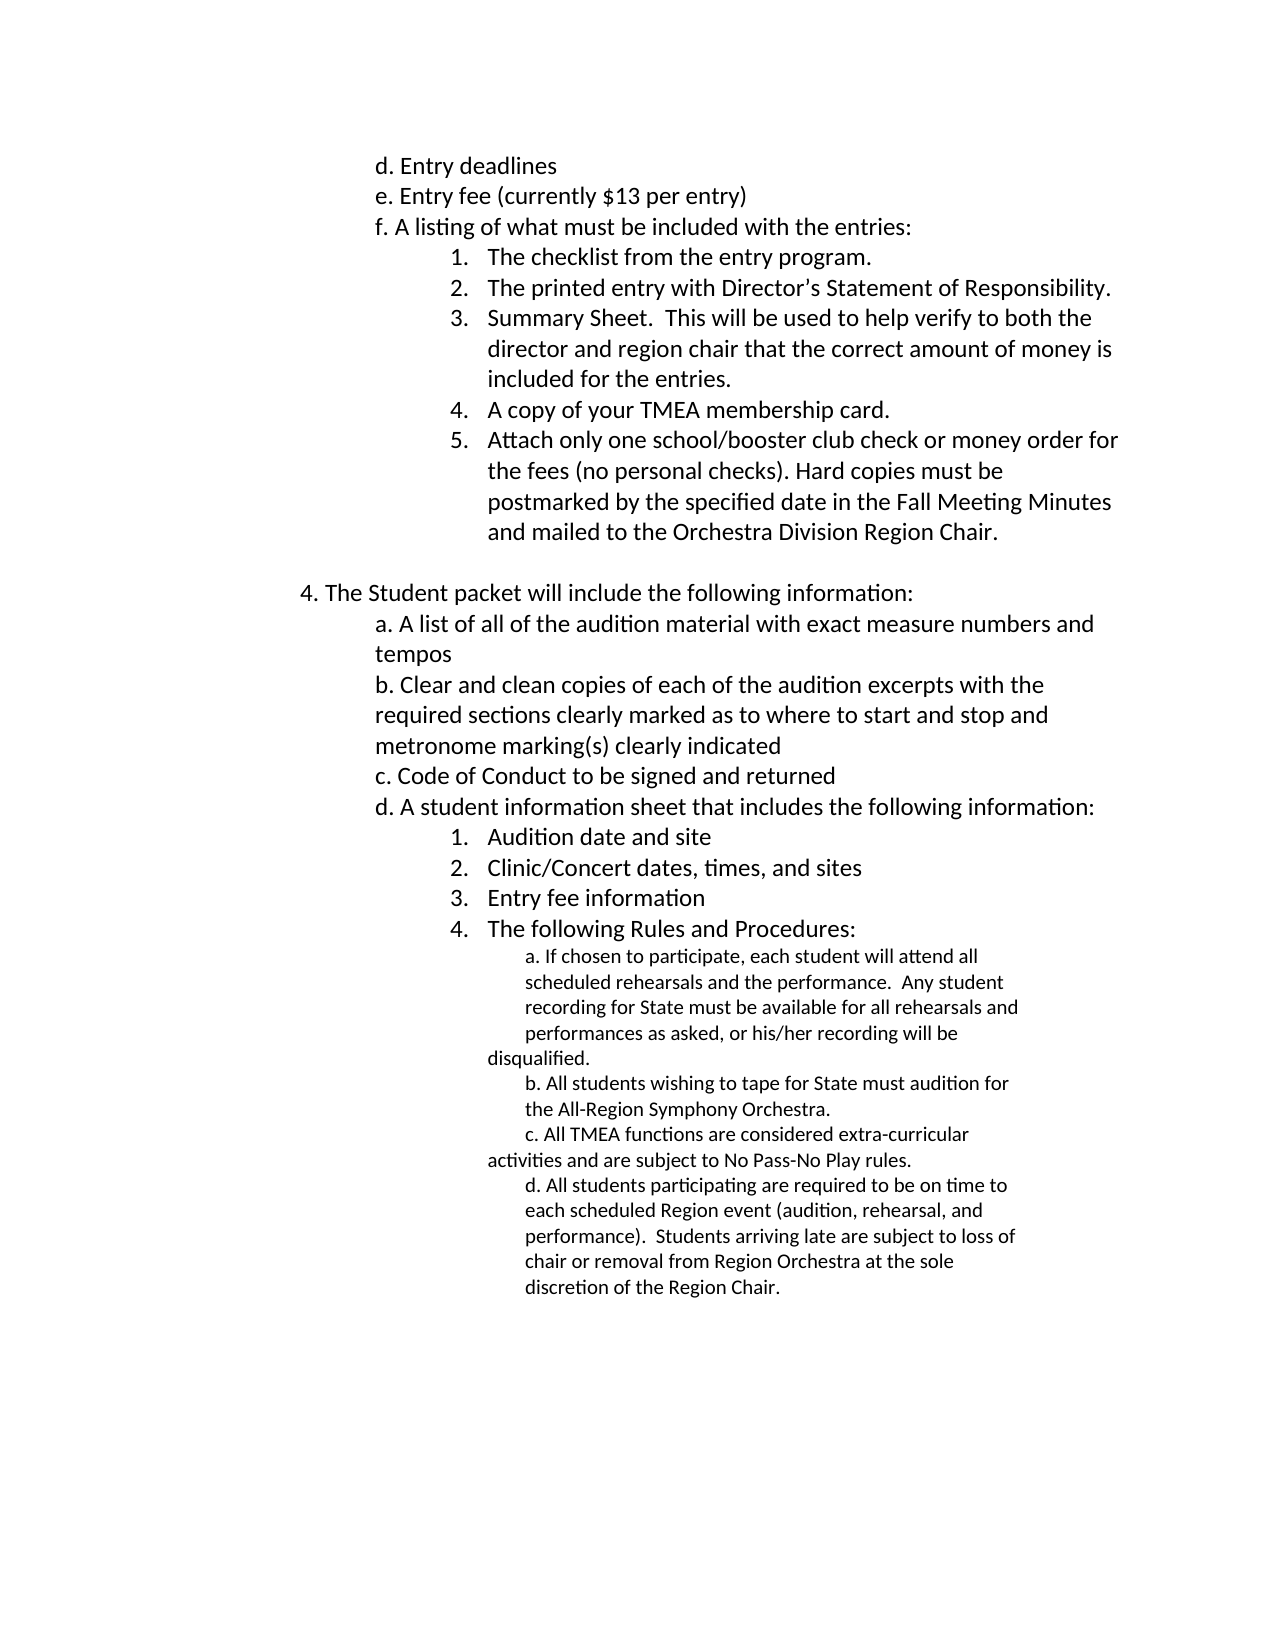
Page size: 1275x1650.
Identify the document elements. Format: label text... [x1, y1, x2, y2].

text a. A list of all of the audition material with exact measure numbers and tempos [300, 608, 1125, 669]
text 4. The Student packet will include the following information: [300, 577, 1125, 608]
text c. All TMEA functions are considered extra-curricular activities and are subject to No Pass-No Play rules. [450, 1121, 1125, 1172]
text d. All students participating are required to be on time to each scheduled Region event (audition, rehearsal, and performance). Students arriving late are subject to loss of chair or removal from Region Orchestra at the sole discretion of the Region Chair. [450, 1172, 1125, 1299]
list Entry fee information [450, 882, 1125, 913]
list The following Rules and Procedures: [450, 913, 1125, 943]
list Summary Sheet. This will be used to help verify to both the director and region chair that the correct amount of money is included for the entries. [450, 303, 1125, 394]
text b. Clear and clean copies of each of the audition excerpts with the required sections clearly marked as to where to start and stop and metronome marking(s) clearly indicated [300, 669, 1125, 760]
list Attach only one school/booster club check or money order for the fees (no personal checks). Hard copies must be postmarked by the specified date in the Fall Meeting Minutes and mailed to the Orchestra Division Region Chair. [450, 425, 1125, 547]
list Clinic/Concert dates, times, and sites [450, 852, 1125, 882]
list The checklist from the entry program. [450, 242, 1125, 272]
text d. Entry deadlines [375, 150, 1125, 181]
text e. Entry fee (currently $13 per entry) [375, 181, 1125, 211]
list Audition date and site [450, 821, 1125, 852]
text f. A listing of what must be included with the entries: [375, 211, 1125, 242]
text d. A student information sheet that includes the following information: [375, 791, 1125, 821]
list A copy of your TMEA membership card. [450, 394, 1125, 425]
text c. Code of Conduct to be signed and returned [375, 760, 1125, 791]
list The printed entry with Director’s Statement of Responsibility. [450, 272, 1125, 303]
text a. If chosen to participate, each student will attend all scheduled rehearsals and the performance. Any student recording for State must be available for all rehearsals and performances as asked, or his/her recording will be disqualified. [150, 943, 1125, 1071]
text b. All students wishing to tape for State must audition for the All-Region Symphony Orchestra. [450, 1071, 1125, 1121]
